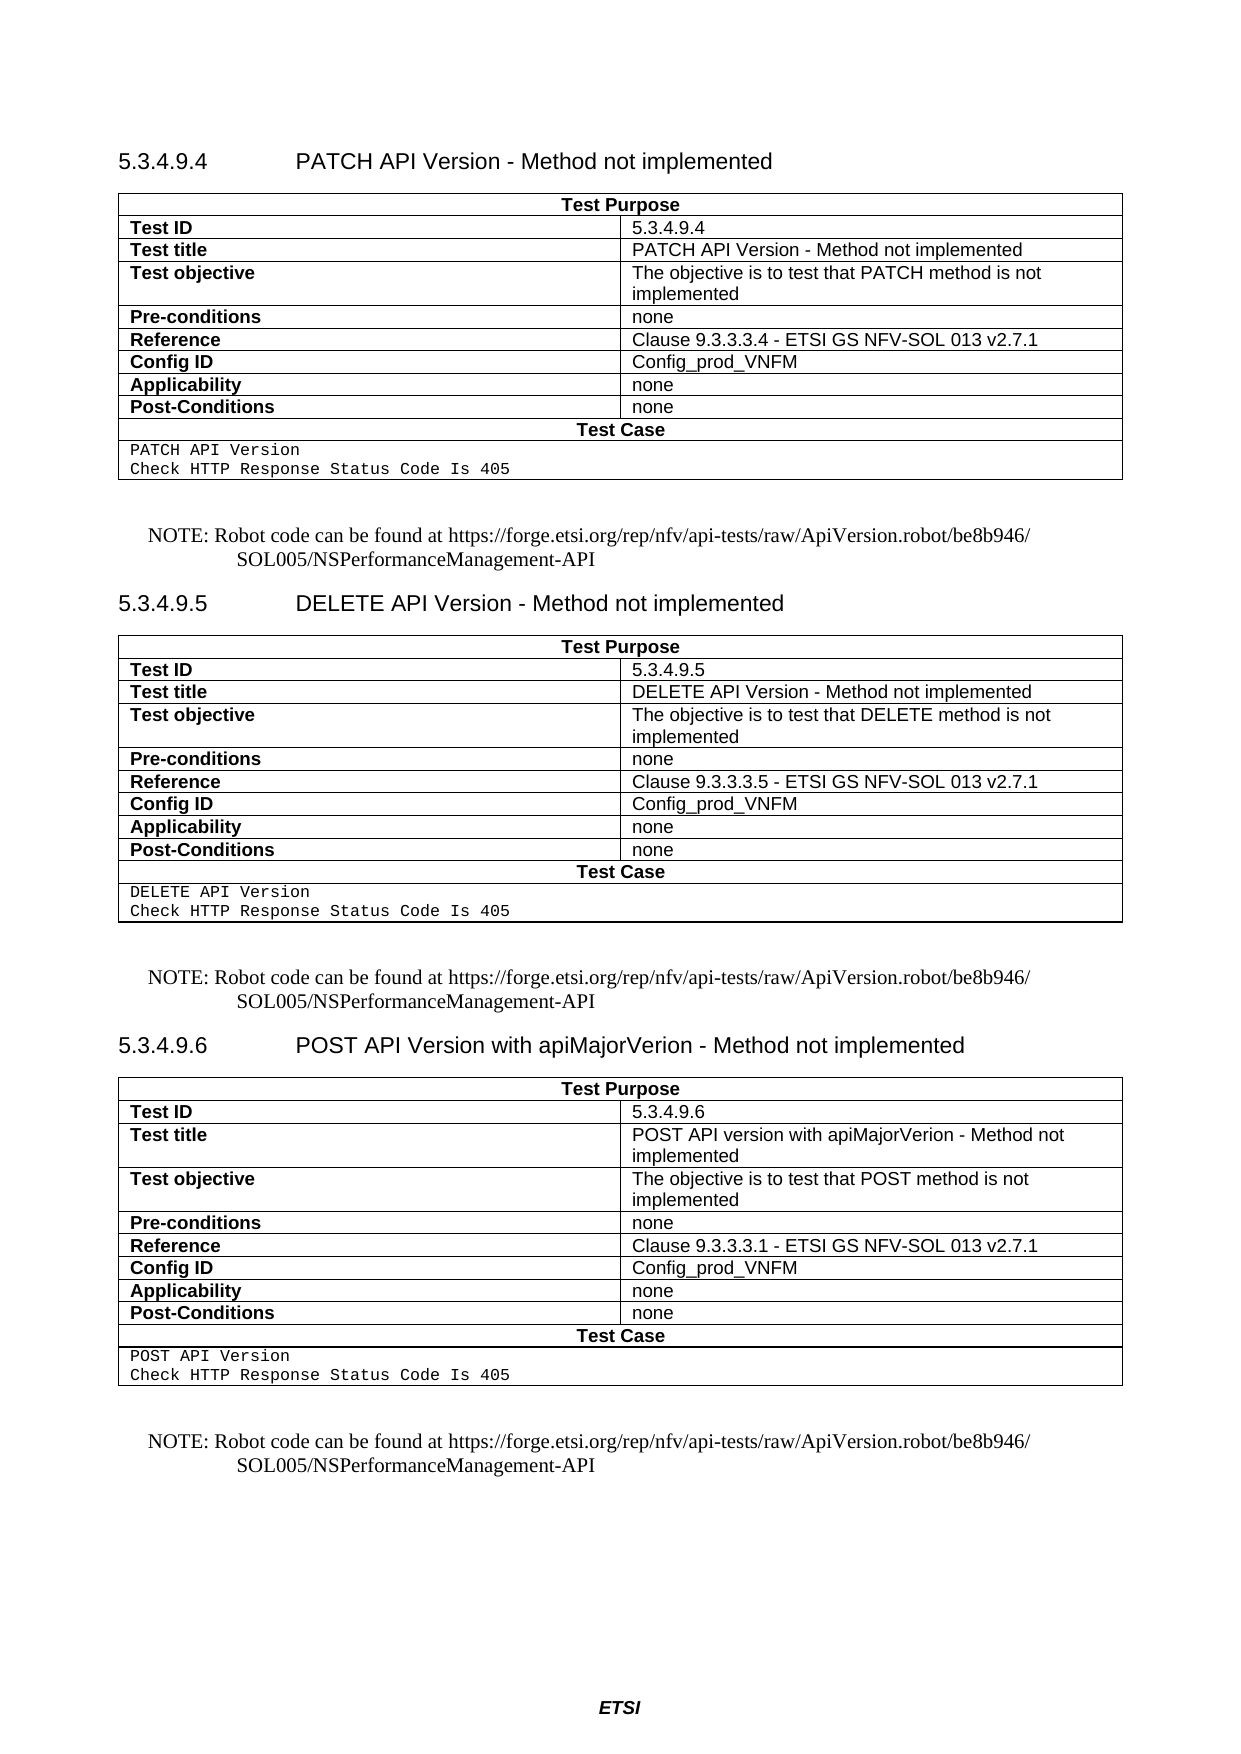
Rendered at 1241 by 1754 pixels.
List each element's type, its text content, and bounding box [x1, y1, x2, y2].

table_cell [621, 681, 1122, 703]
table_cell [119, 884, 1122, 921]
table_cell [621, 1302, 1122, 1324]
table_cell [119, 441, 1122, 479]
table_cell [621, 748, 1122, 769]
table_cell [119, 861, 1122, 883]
subtitle 5.3.4.9.4 PATCH API Version - Method not implemented [118, 148, 1122, 174]
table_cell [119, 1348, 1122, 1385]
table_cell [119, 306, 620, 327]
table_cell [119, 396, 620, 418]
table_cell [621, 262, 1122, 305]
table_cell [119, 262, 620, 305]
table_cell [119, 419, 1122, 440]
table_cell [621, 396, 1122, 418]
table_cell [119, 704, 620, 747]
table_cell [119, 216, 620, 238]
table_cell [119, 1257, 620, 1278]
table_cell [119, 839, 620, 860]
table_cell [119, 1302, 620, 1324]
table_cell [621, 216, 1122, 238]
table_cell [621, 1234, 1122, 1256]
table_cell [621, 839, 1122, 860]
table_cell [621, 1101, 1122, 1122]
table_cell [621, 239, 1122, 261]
text NOTE: Robot code can be found at https://forge.etsi.org/rep/nfv/api-tests/raw/ApiVersion.robot/be8b946/SOL005/NSPerformanceManagement-API [148, 1429, 1122, 1477]
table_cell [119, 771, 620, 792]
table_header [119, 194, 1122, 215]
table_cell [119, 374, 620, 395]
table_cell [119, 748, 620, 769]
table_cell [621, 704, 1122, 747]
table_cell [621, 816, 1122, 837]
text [148, 523, 1122, 571]
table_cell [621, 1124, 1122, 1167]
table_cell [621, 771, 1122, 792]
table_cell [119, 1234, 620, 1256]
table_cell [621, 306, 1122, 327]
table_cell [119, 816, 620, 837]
subtitle 5.3.4.9.5 DELETE API Version - Method not implemented [118, 590, 1122, 616]
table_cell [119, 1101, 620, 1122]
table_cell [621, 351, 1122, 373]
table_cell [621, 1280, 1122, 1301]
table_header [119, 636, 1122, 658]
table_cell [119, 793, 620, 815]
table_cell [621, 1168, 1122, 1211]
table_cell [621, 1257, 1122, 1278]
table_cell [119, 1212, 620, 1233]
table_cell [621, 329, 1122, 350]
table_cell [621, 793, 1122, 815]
text NOTE: Robot code can be found at https://forge.etsi.org/rep/nfv/api-tests/raw/ApiVersion.robot/be8b946/SOL005/NSPerformanceManagement-API [148, 965, 1122, 1013]
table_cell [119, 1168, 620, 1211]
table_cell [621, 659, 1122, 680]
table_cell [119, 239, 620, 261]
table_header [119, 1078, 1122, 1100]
subtitle 5.3.4.9.6 POST API Version with apiMajorVerion - Method not implemented [118, 1032, 1122, 1058]
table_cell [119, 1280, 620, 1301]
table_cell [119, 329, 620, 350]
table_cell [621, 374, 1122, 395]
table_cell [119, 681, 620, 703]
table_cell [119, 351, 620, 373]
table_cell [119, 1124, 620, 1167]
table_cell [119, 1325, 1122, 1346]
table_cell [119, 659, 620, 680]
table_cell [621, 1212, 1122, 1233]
